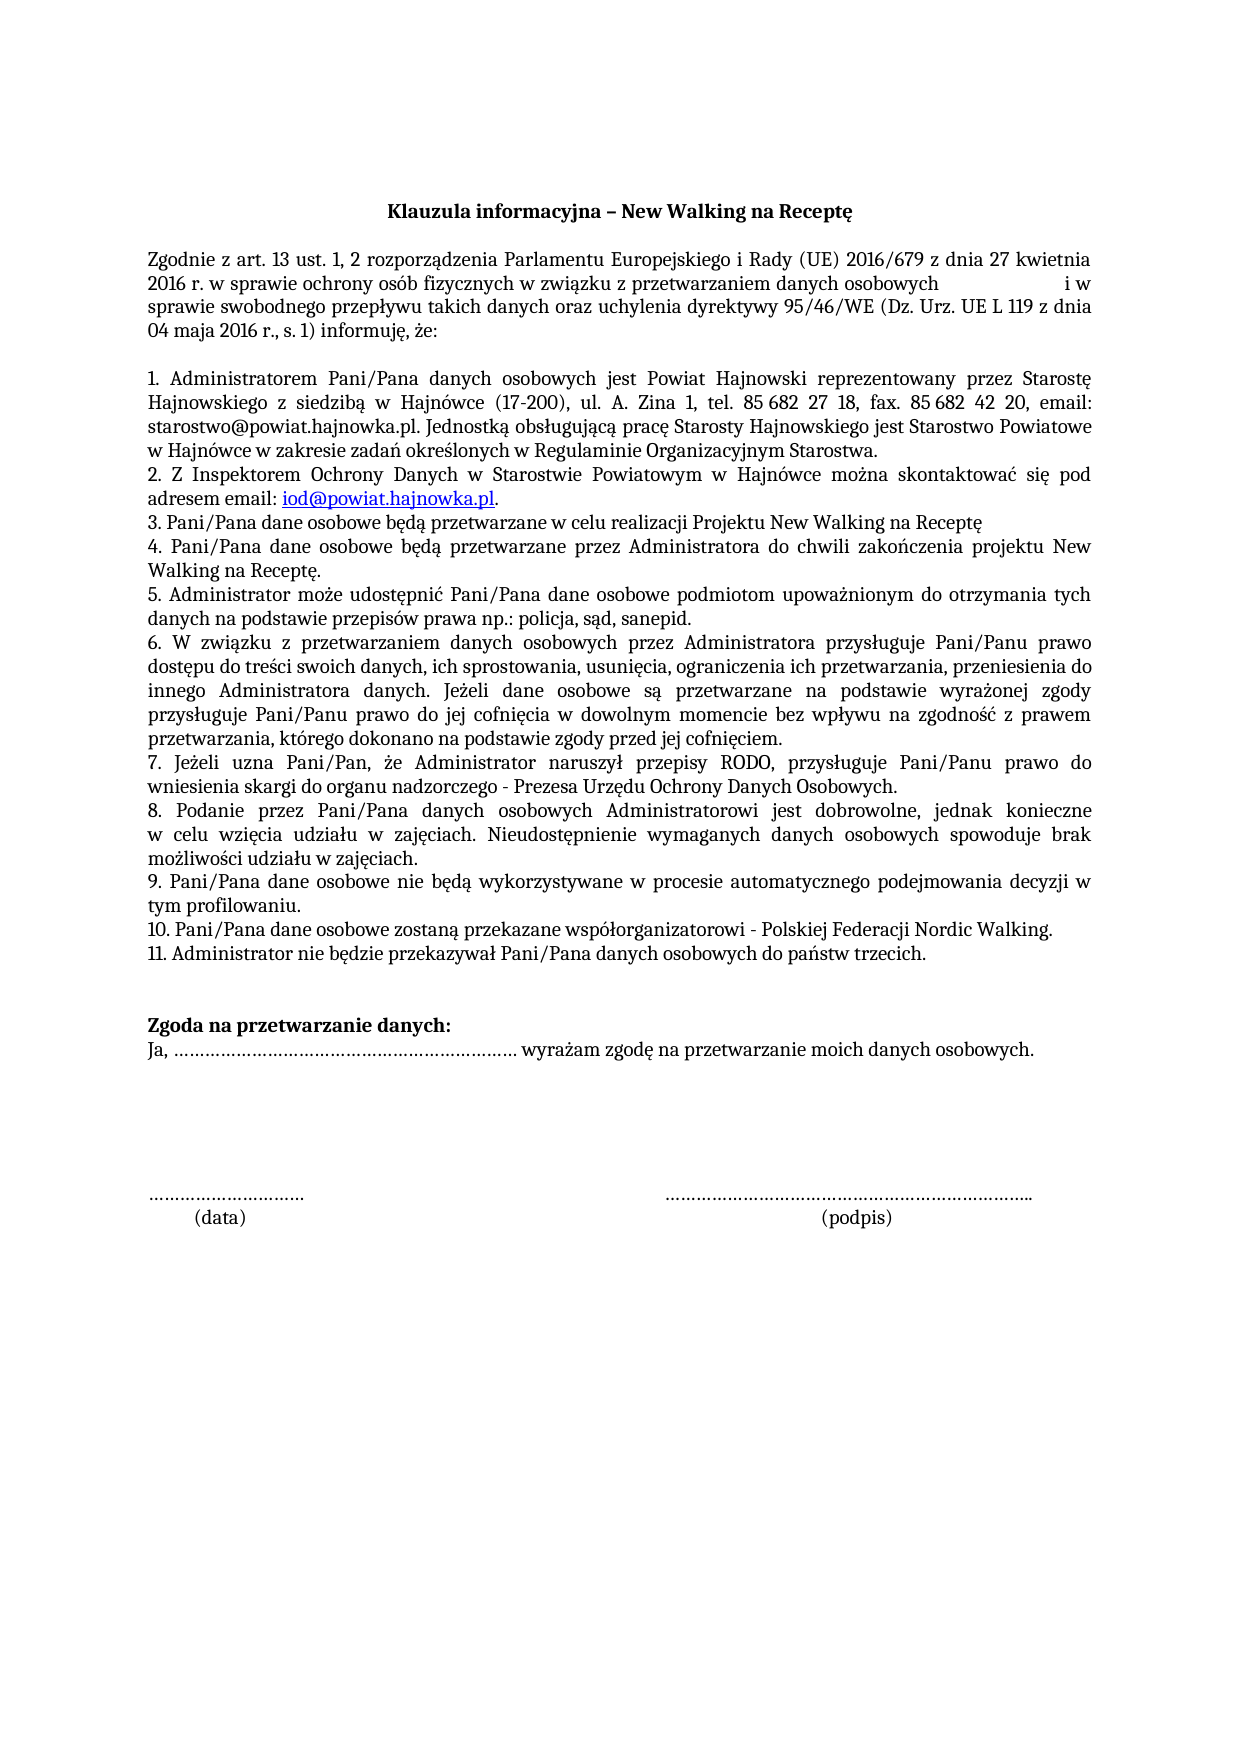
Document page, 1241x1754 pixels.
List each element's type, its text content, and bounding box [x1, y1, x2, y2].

text (data) (podpis) [148, 1206, 1093, 1229]
text 10. Pani/Pana dane osobowe zostaną przekazane współorganizatorowi - Polskiej Federacji Nordic Walking. [148, 918, 1093, 942]
text Ja, ………………………………………………………… wyrażam zgodę na przetwarzanie moich danych osobowych. [148, 1038, 1093, 1062]
text ………………………… …………………………………………………………….. [148, 1182, 1093, 1206]
text Klauzula informacyjna – New Walking na Receptę [148, 199, 1093, 223]
text 8. Podanie przez Pani/Pana danych osobowych Administratorowi jest dobrowolne, jednak konieczne w celu wzięcia udziału w zajęciach. Nieudostępnienie wymaganych danych osobowych spowoduje brak możliwości udziału w zajęciach. [148, 798, 1093, 870]
text 2. Z Inspektorem Ochrony Danych w Starostwie Powiatowym w Hajnówce można skontaktować się pod adresem email: iod@powiat.hajnowka.pl. [148, 463, 1093, 511]
text Zgoda na przetwarzanie danych: [148, 1014, 1093, 1038]
text 5. Administrator może udostępnić Pani/Pana dane osobowe podmiotom upoważnionym do otrzymania tych danych na podstawie przepisów prawa np.: policja, sąd, sanepid. [148, 583, 1093, 631]
text 6. W związku z przetwarzaniem danych osobowych przez Administratora przysługuje Pani/Panu prawo dostępu do treści swoich danych, ich sprostowania, usunięcia, ograniczenia ich przetwarzania, przeniesienia do innego Administratora danych. Jeżeli dane osobowe są przetwarzane na podstawie wyrażonej zgody przysługuje Pani/Panu prawo do jej cofnięcia w dowolnym momencie bez wpływu na zgodność z prawem przetwarzania, którego dokonano na podstawie zgody przed jej cofnięciem. [148, 631, 1093, 750]
text 1. Administratorem Pani/Pana danych osobowych jest Powiat Hajnowski reprezentowany przez Starostę Hajnowskiego z siedzibą w Hajnówce (17-200), ul. A. Zina 1, tel. 85 682 27 18, fax. 85 682 42 20, email: starostwo@powiat.hajnowka.pl. Jednostką obsługującą pracę Starosty Hajnowskiego jest Starostwo Powiatowe w Hajnówce w zakresie zadań określonych w Regulaminie Organizacyjnym Starostwa. [148, 367, 1093, 463]
text 11. Administrator nie będzie przekazywał Pani/Pana danych osobowych do państw trzecich. [148, 942, 1093, 966]
text 4. Pani/Pana dane osobowe będą przetwarzane przez Administratora do chwili zakończenia projektu New Walking na Receptę. [148, 535, 1093, 583]
text 3. Pani/Pana dane osobowe będą przetwarzane w celu realizacji Projektu New Walking na Receptę [148, 511, 1093, 535]
text Zgodnie z art. 13 ust. 1, 2 rozporządzenia Parlamentu Europejskiego i Rady (UE) 2016/679 z dnia 27 kwietnia 2016 r. w sprawie ochrony osób fizycznych w związku z przetwarzaniem danych osobowych i w sprawie swobodnego przepływu takich danych oraz uchylenia dyrektywy 95/46/WE (Dz. Urz. UE L 119 z dnia 04 maja 2016 r., s. 1) informuję, że: [148, 247, 1093, 343]
text 9. Pani/Pana dane osobowe nie będą wykorzystywane w procesie automatycznego podejmowania decyzji w tym profilowaniu. [148, 870, 1093, 918]
text 7. Jeżeli uzna Pani/Pan, że Administrator naruszył przepisy RODO, przysługuje Pani/Panu prawo do wniesienia skargi do organu nadzorczego - Prezesa Urzędu Ochrony Danych Osobowych. [148, 750, 1093, 798]
